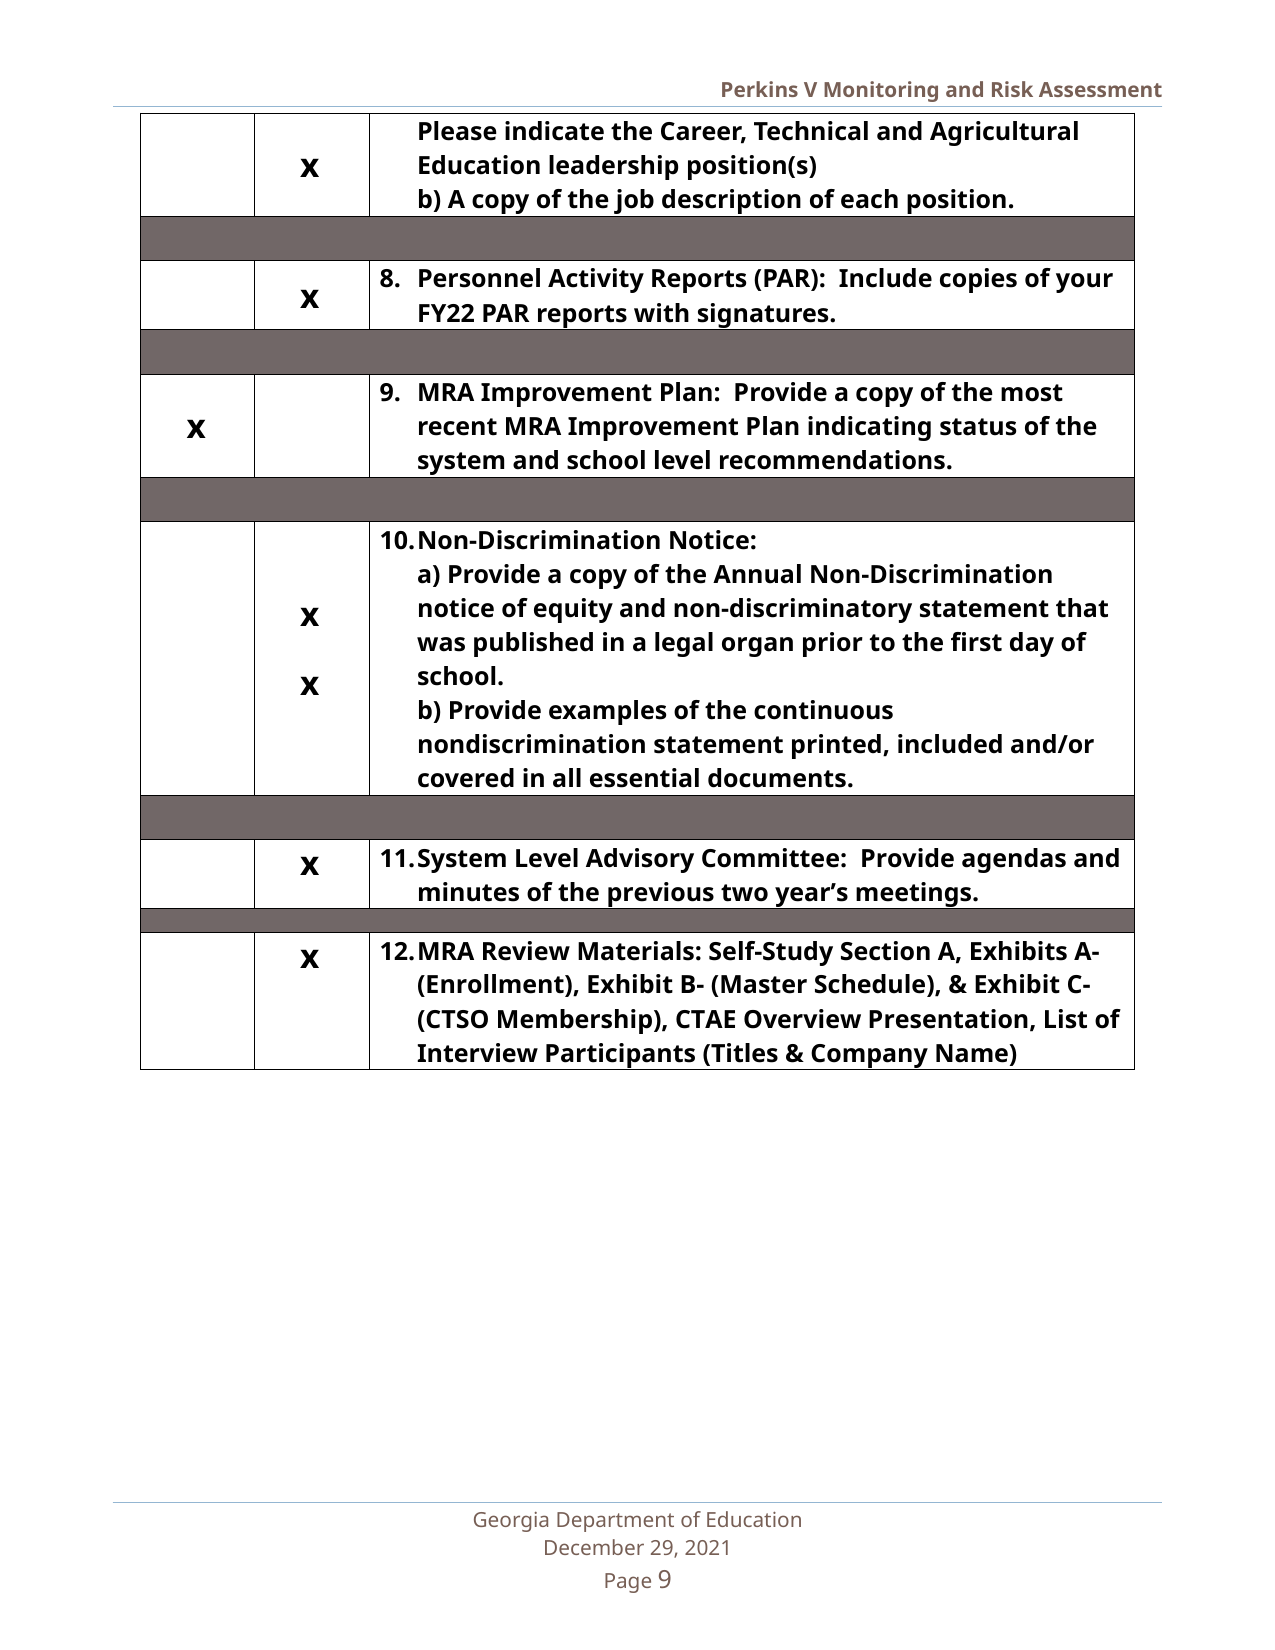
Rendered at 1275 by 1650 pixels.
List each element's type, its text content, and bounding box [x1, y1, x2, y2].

table_cell MRA Review Materials: Self-Study Section A, Exhibits A- (Enrollment), Exhibit B- (Master Schedule), & Exhibit C- (CTSO Membership), CTAE Overview Presentation, List of Interview Participants (Titles & Company Name) [370, 933, 1134, 1069]
table_cell [141, 114, 254, 216]
table_cell [141, 796, 1134, 839]
table_cell [141, 330, 1134, 374]
table_cell x [255, 933, 369, 1069]
table_cell [141, 478, 1134, 521]
table_cell [255, 375, 369, 477]
table_cell x [255, 261, 369, 329]
table_cell [141, 261, 254, 329]
table_cell x x [255, 522, 369, 795]
table_cell [141, 840, 254, 908]
table_cell x [141, 375, 254, 477]
table_cell x [255, 840, 369, 908]
table_cell [141, 522, 254, 795]
table_cell System Level Advisory Committee: Provide agendas and minutes of the previous two year’s meetings. [370, 840, 1134, 908]
table_cell MRA Improvement Plan: Provide a copy of the most recent MRA Improvement Plan indicating status of the system and school level recommendations. [370, 375, 1134, 477]
table_cell Non-Discrimination Notice: a) Provide a copy of the Annual Non-Discrimination notice of equity and non-discriminatory statement that was published in a legal organ prior to the first day of school. b) Provide examples of the continuous nondiscrimination statement printed, included and/or covered in all essential documents. [370, 522, 1134, 795]
table_cell [141, 909, 1134, 932]
table_cell Personnel Activity Reports (PAR): Include copies of your FY22 PAR reports with signatures. [370, 261, 1134, 329]
table_cell [141, 933, 254, 1069]
table_cell [141, 217, 1134, 260]
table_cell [370, 114, 1134, 216]
table_cell x x [255, 114, 369, 216]
